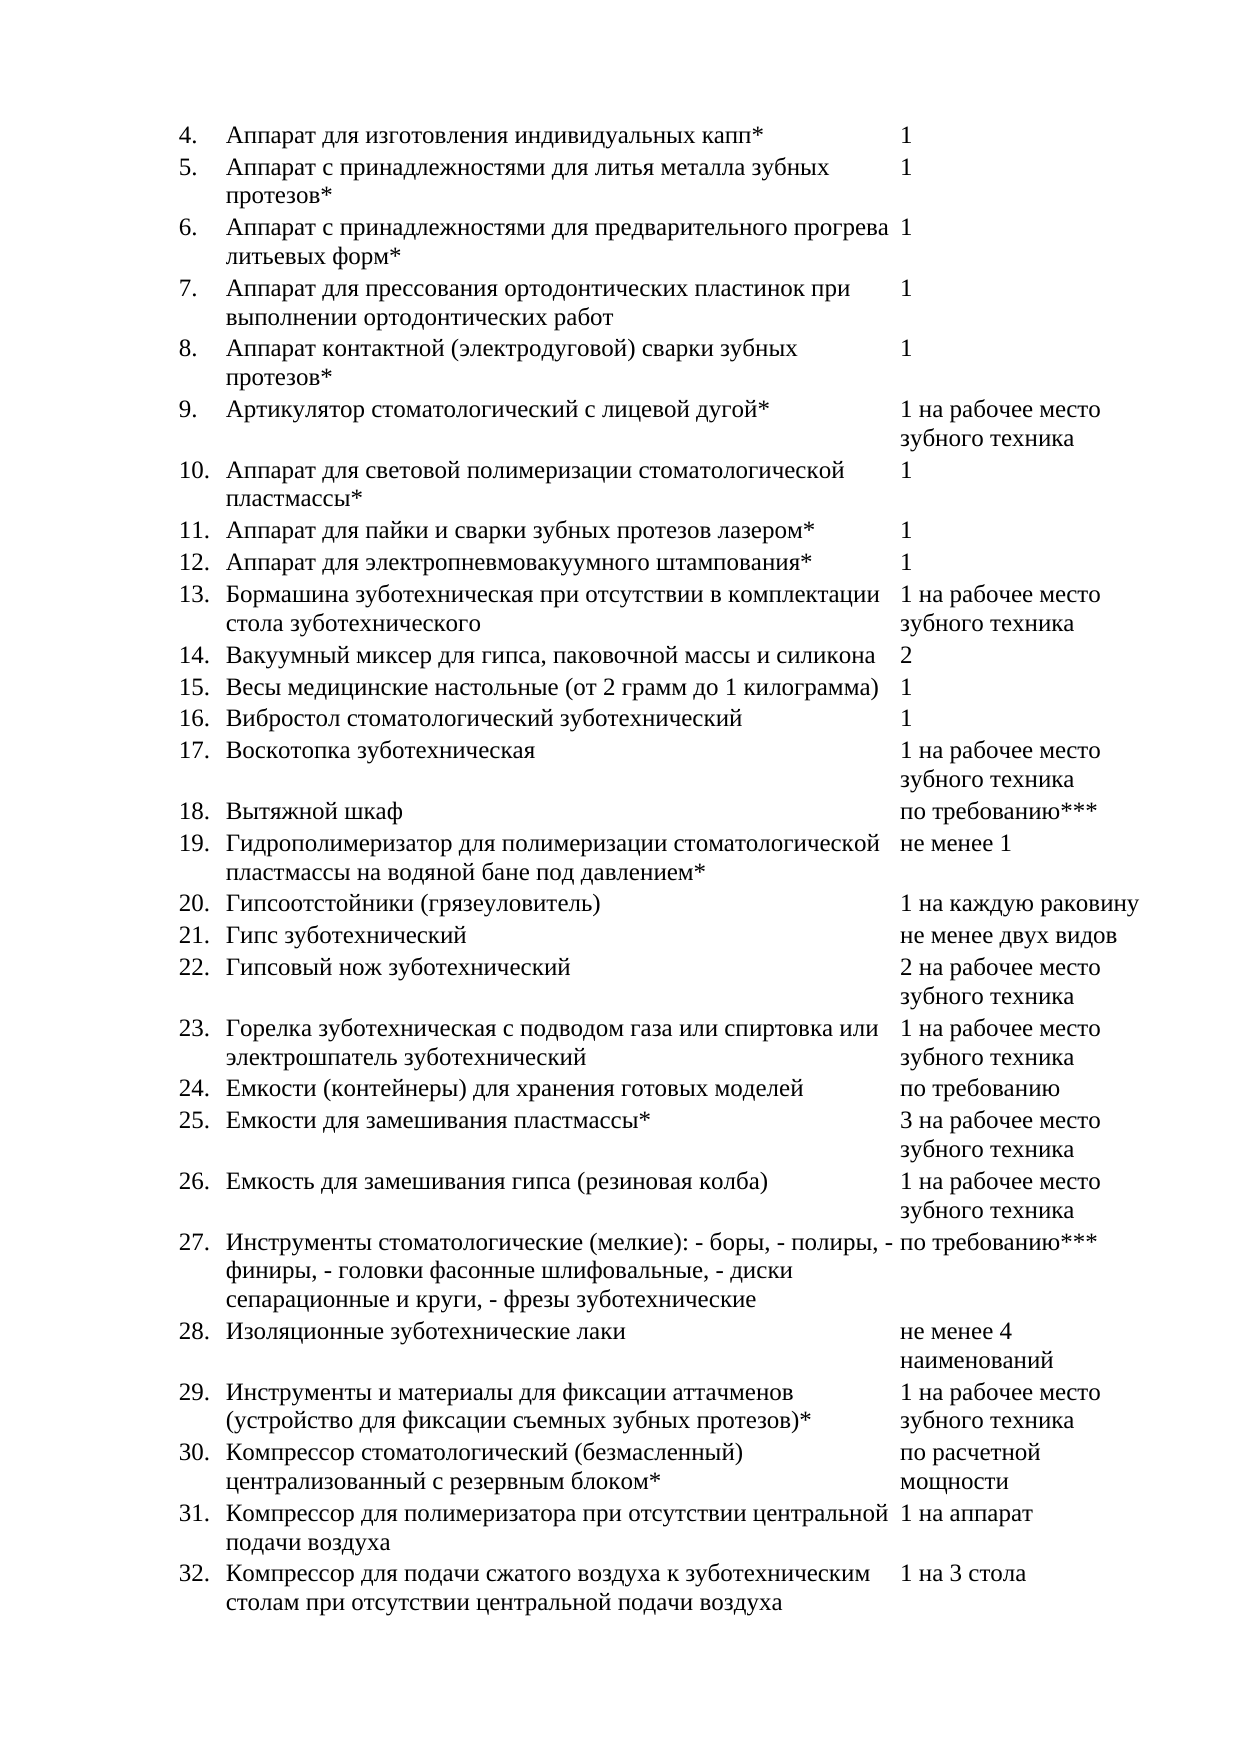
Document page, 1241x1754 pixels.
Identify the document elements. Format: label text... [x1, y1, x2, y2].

table_cell Компрессор стоматологический (безмасленный) централизованный с резервным блоком* [224, 1436, 898, 1496]
table_cell 24. [177, 1072, 224, 1104]
table_cell не менее 4 наименований [899, 1314, 1152, 1375]
table_cell 11. [177, 514, 224, 546]
table_cell 1 [899, 211, 1152, 271]
table_cell по расчетной мощности [899, 1436, 1152, 1496]
table_cell 14. [177, 638, 224, 670]
table_cell Гипс зуботехнический [224, 919, 898, 951]
table_cell 22. [177, 951, 224, 1011]
table_cell Вибростол стоматологический зуботехнический [224, 702, 898, 734]
table_cell Емкость для замешивания гипса (резиновая колба) [224, 1164, 898, 1225]
table_cell 7. [177, 271, 224, 332]
table_cell 23. [177, 1011, 224, 1072]
table_cell Гидрополимеризатор для полимеризации стоматологической пластмассы на водяной бане под давлением* [224, 826, 898, 887]
table_cell 32. [177, 1557, 224, 1617]
table_cell Аппарат для изготовления индивидуальных капп* [224, 118, 898, 150]
table_cell Бормашина зуботехническая при отсутствии в комплектации стола зуботехнического [224, 578, 898, 638]
table_cell 1 [899, 546, 1152, 577]
table_cell 1 на 3 стола [899, 1557, 1152, 1617]
table_cell 28. [177, 1314, 224, 1375]
table_cell 31. [177, 1496, 224, 1557]
table_cell Емкости для замешивания пластмассы* [224, 1104, 898, 1164]
table_cell 19. [177, 826, 224, 887]
table_cell 12. [177, 546, 224, 577]
table_cell 1 на аппарат [899, 1496, 1152, 1557]
table_cell Инструменты стоматологические (мелкие): - боры, - полиры, - финиры, - головки фасонные шлифовальные, - диски сепарационные и круги, - фрезы зуботехнические [224, 1225, 898, 1314]
table_cell не менее двух видов [899, 919, 1152, 951]
table_cell Гипсоотстойники (грязеуловитель) [224, 887, 898, 919]
table_cell 15. [177, 670, 224, 702]
table_cell 5. [177, 150, 224, 211]
table_cell Компрессор для полимеризатора при отсутствии центральной подачи воздуха [224, 1496, 898, 1557]
table_cell Весы медицинские настольные (от 2 грамм до 1 килограмма) [224, 670, 898, 702]
table_cell 9. [177, 393, 224, 453]
table_cell Аппарат с принадлежностями для предварительного прогрева литьевых форм* [224, 211, 898, 271]
table_cell Воскотопка зуботехническая [224, 734, 898, 794]
table_cell 20. [177, 887, 224, 919]
table_cell 1 [899, 118, 1152, 150]
table_cell Инструменты и материалы для фиксации аттачменов (устройство для фиксации съемных зубных протезов)* [224, 1375, 898, 1436]
table_cell Аппарат для прессования ортодонтических пластинок при выполнении ортодонтических работ [224, 271, 898, 332]
table_cell 1 [899, 514, 1152, 546]
table_cell 1 на рабочее место зубного техника [899, 1375, 1152, 1436]
table_cell 1 [899, 702, 1152, 734]
table_cell 13. [177, 578, 224, 638]
table_cell 26. [177, 1164, 224, 1225]
table_cell не менее 1 [899, 826, 1152, 887]
table_cell 29. [177, 1375, 224, 1436]
table_cell 1 на рабочее место зубного техника [899, 1011, 1152, 1072]
table_cell Аппарат контактной (электродуговой) сварки зубных протезов* [224, 332, 898, 392]
table_cell 1 на рабочее место зубного техника [899, 393, 1152, 453]
table_cell Артикулятор стоматологический с лицевой дугой* [224, 393, 898, 453]
table_cell по требованию*** [899, 1225, 1152, 1314]
table_cell 16. [177, 702, 224, 734]
table_cell Горелка зуботехническая с подводом газа или спиртовка или электрошпатель зуботехнический [224, 1011, 898, 1072]
table_cell Компрессор для подачи сжатого воздуха к зуботехническим столам при отсутствии центральной подачи воздуха [224, 1557, 898, 1617]
table_cell 10. [177, 453, 224, 514]
table_cell 30. [177, 1436, 224, 1496]
table_cell 1 [899, 332, 1152, 392]
table_cell 1 [899, 271, 1152, 332]
table_cell 8. [177, 332, 224, 392]
table_cell 1 [899, 670, 1152, 702]
table_cell 3 на рабочее место зубного техника [899, 1104, 1152, 1164]
table_cell Гипсовый нож зуботехнический [224, 951, 898, 1011]
table_cell 17. [177, 734, 224, 794]
table_cell Аппарат с принадлежностями для литья металла зубных протезов* [224, 150, 898, 211]
table_cell 1 [899, 453, 1152, 514]
table_cell 21. [177, 919, 224, 951]
table_cell Емкости (контейнеры) для хранения готовых моделей [224, 1072, 898, 1104]
table_cell 1 [899, 150, 1152, 211]
table_cell 1 на рабочее место зубного техника [899, 734, 1152, 794]
table_cell 25. [177, 1104, 224, 1164]
table_cell 6. [177, 211, 224, 271]
table_cell 27. [177, 1225, 224, 1314]
table_cell 4. [177, 118, 224, 150]
table_cell 1 на каждую раковину [899, 887, 1152, 919]
table_cell 2 на рабочее место зубного техника [899, 951, 1152, 1011]
table_cell Вытяжной шкаф [224, 794, 898, 826]
table_cell Аппарат для световой полимеризации стоматологической пластмассы* [224, 453, 898, 514]
table_cell Изоляционные зуботехнические лаки [224, 1314, 898, 1375]
table_cell Аппарат для электропневмовакуумного штампования* [224, 546, 898, 577]
table_cell 1 на рабочее место зубного техника [899, 578, 1152, 638]
table_cell Аппарат для пайки и сварки зубных протезов лазером* [224, 514, 898, 546]
table_cell Вакуумный миксер для гипса, паковочной массы и силикона [224, 638, 898, 670]
table_cell по требованию [899, 1072, 1152, 1104]
table_cell по требованию*** [899, 794, 1152, 826]
table_cell 1 на рабочее место зубного техника [899, 1164, 1152, 1225]
table_cell 2 [899, 638, 1152, 670]
table_cell 18. [177, 794, 224, 826]
